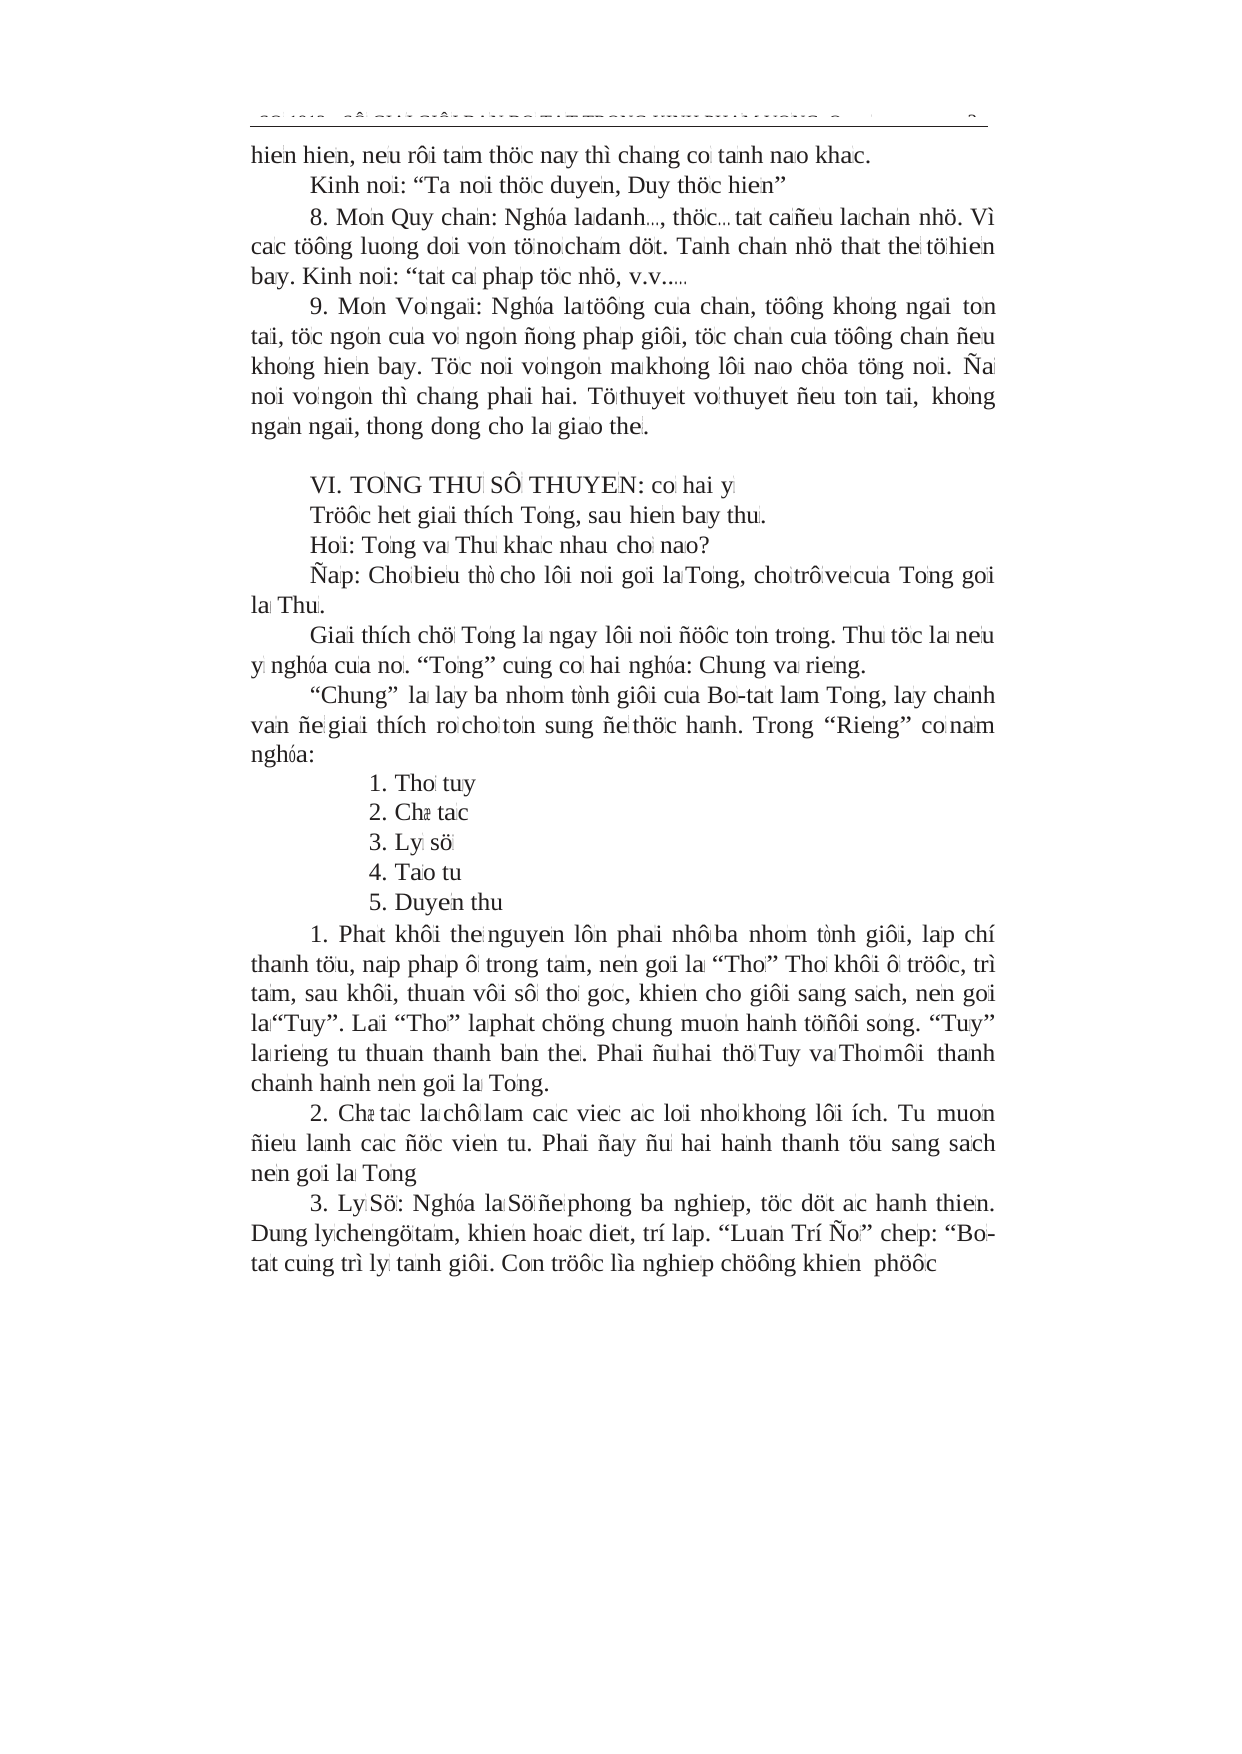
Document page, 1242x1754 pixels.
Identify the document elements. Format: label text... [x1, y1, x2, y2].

text 8. Moân Quy chaân: Nghóa laø danh…, thöùc… taát caû ñeàu laø chaân nhö. Vì caùc töôùng luoáng doái voán töï noù chaám döùt. Taùnh chaân nhö thaät theå töï hieån baøy. Kinh noùi: “taát caû phaùp töùc nhö, v.v..… [251, 202, 996, 290]
text 3. Lyù Söï: Nghóa laø Söï ñeà phoøng ba nghieäp, töùc döùt aùc haønh thieän. Duøng lyù cheá ngöï taâm, khieán hoaëc dieät, trí laäp. “Luaän Trí Ñoä” cheùp: “Boà-taùt cuõng trì lyù taùnh giôùi. Coøn tröôùc lìa nghieäp chöôùng khieán phöôùc [251, 1188, 996, 1276]
text 5. Duyeân thu [369, 887, 1067, 916]
text 1. Phaùt khôûi theä nguyeän lôùn phaûi nhôø ba nhoùm tònh giôùi, laäp chí thaønh töïu, naïp phaùp ôû trong taâm, neân goïi laø “Thoï” Thoï khôûi ôû tröôùc, trì taâm, sau khôûi, thuaän vôùi sôû thoï goác, khieán cho giôùi saùng saïch, neân goïi laø “Tuøy”. Laïi “Thoï” laø phaùt chöùng chung muoân haïnh töø ñôøi soáng. “Tuøy” laø rieâng tu thuaän thaønh baûn theä. Phaûi ñuû hai thöù Tuøy vaø Thoï môùi thaønh chaùnh haïnh neân goïi laø Toâng. [251, 919, 996, 1097]
text 9. Moân Voâ ngaïi: Nghóa laø töôùng cuûa chaân, töôùng khoâng ngaïi toàn taïi, töùc ngoân cuûa voâ ngoân ñoàng phaùp giôùi, töùc chaân cuûa töôùng chaân ñeàu khoâng hieån baøy. Töùc noùi voâ ngoân maø khoâng lôøi naøo chöa töøng noùi. Ñaõ noùi voâ ngoân thì chaúng phaûi hai. Töø thuyeát voâ thuyeát ñeàu toàn taïi, khoâng ngaên ngaïi, thong dong cho laø giaùo theå. [251, 291, 996, 439]
text 4. Taïo tu [369, 857, 1067, 886]
text “Chung” laø laáy ba nhoùm tònh giôùi cuûa Boà-taùt laøm Toâng, laáy chaùnh vaên ñeå giaûi thích roõ choã toân suøng ñeå thöïc haønh. Trong “Rieâng” coù naêm nghóa: [251, 680, 996, 768]
text 2. Chæ taùc [369, 797, 1067, 826]
text Giaûi thích chöõ Toâng laø ngay lôøi noùi ñöôïc toân troïng. Thuù töùc laø neâu yù nghóa cuûa noù. “Toâng” cuõng coù hai nghóa: Chung vaø rieâng. [251, 620, 995, 679]
text Kinh noùi: “Ta noùi thöùc duyeân, Duy thöùc hieän” [309, 170, 1067, 199]
text 1. Thoï tuøy [369, 769, 1067, 797]
text Ñaùp: Choã bieåu thò cho lôøi noùi goïi laø Toâng, choã trôû veà cuûa Toâng goïi laø Thuù. [251, 560, 995, 619]
text VI. TOÂNG THUÙ SÔÛ THUYEÂN: coù hai yù Tröôùc heát giaûi thích Toâng, sau hieån baøy thuù. Hoûi: Toâng vaø Thuù khaùc nhau choã naøo? [309, 471, 773, 559]
text hieån hieän, neáu rôøi taâm thöùc naøy thì chaúng coù taùnh naøo khaùc. [251, 140, 1067, 169]
text 3. Lyù söï [369, 827, 1067, 856]
text 2. Chæ taùc laø chôù laøm caùc vieäc aùc loãi nhoû khoâng lôïi ích. Tu muoân ñieàu laønh caùc ñöùc vieân tu. Phaûi ñaày ñuû hai haïnh thaønh töïu saùng saïch neân goïi laø Toâng [251, 1098, 996, 1187]
